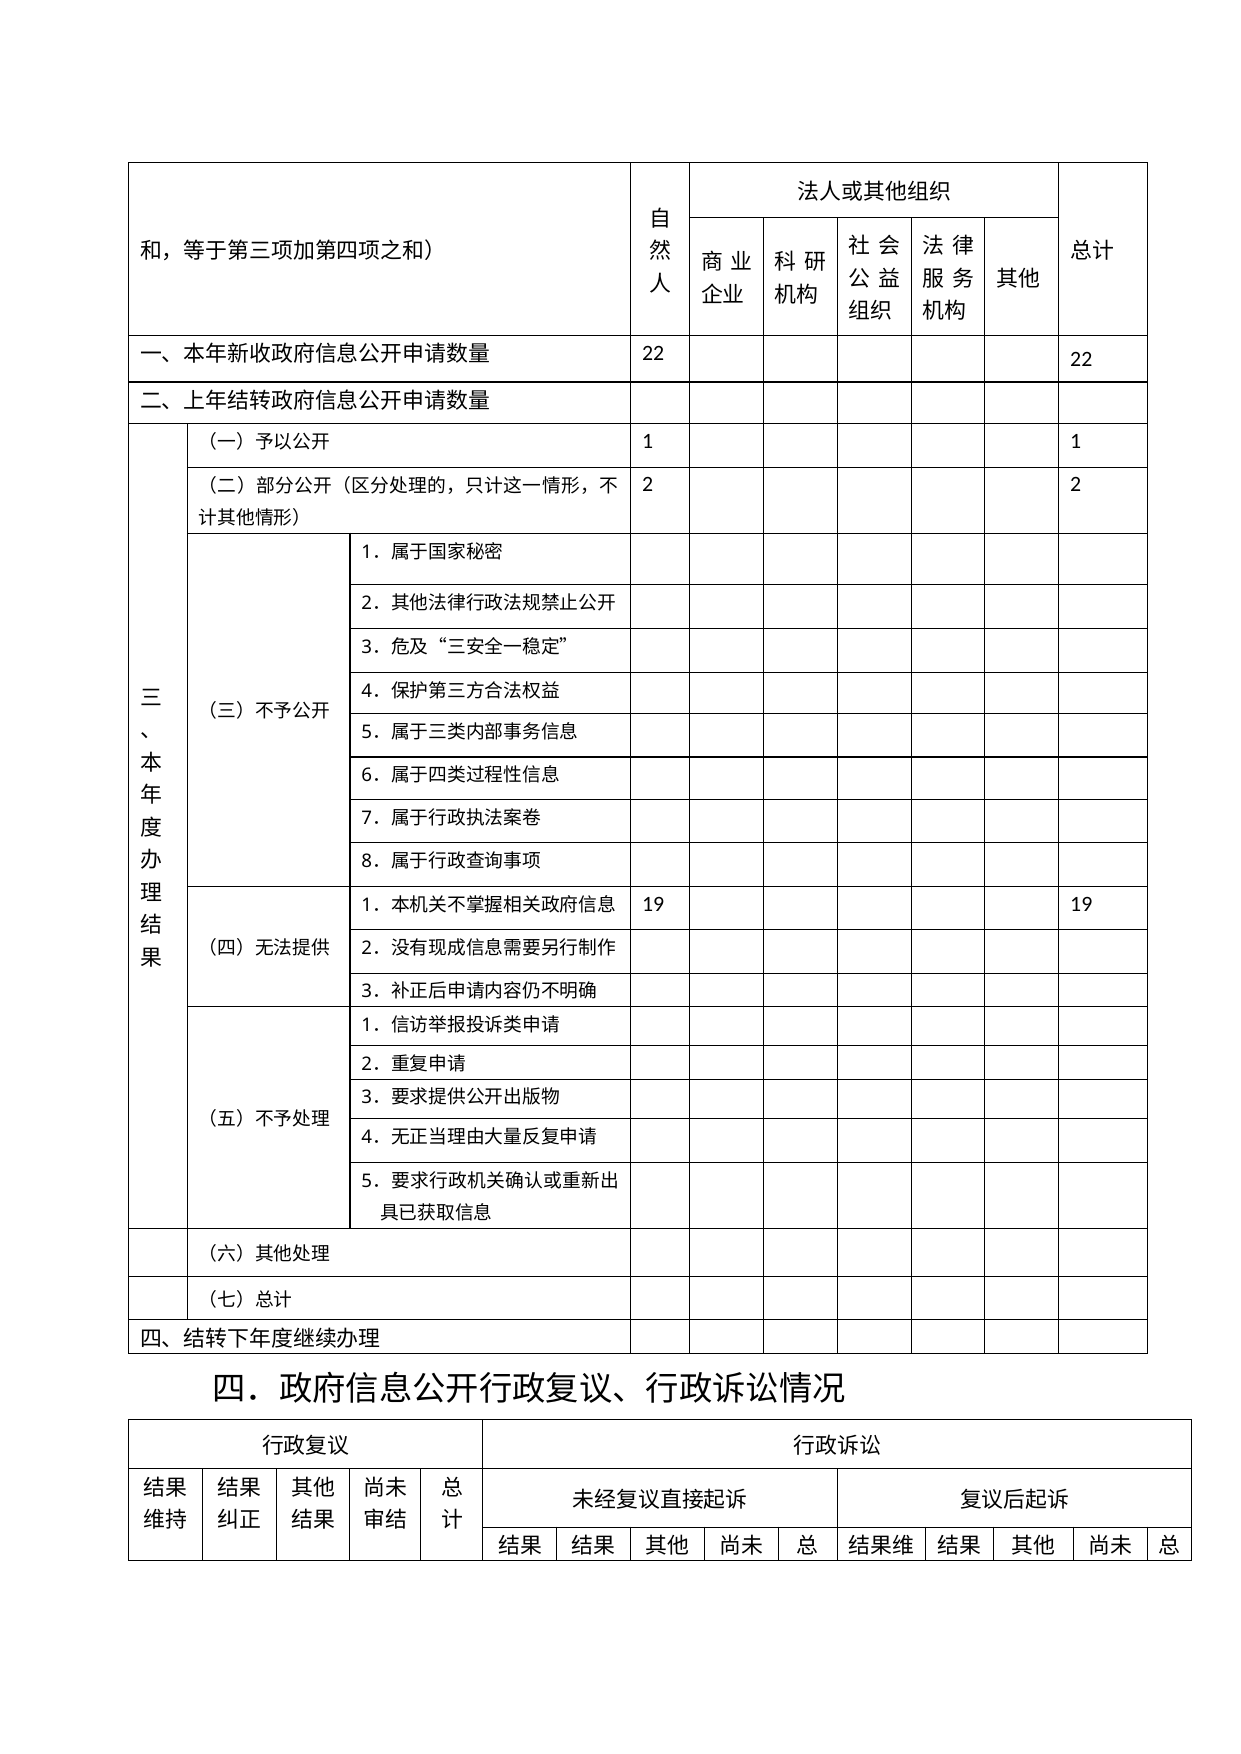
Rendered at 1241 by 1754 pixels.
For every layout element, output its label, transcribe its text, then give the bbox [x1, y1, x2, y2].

table_cell [838, 887, 911, 929]
table_cell [764, 1080, 837, 1118]
table_cell [690, 800, 763, 842]
table_cell 1．属于国家秘密 [351, 534, 630, 584]
table_cell [838, 673, 911, 713]
table_cell [838, 1080, 911, 1118]
table_cell [985, 930, 1058, 972]
table_cell [838, 468, 911, 533]
table_cell [764, 336, 837, 381]
table_cell [912, 383, 984, 423]
table_cell [764, 974, 837, 1006]
table_cell [985, 1080, 1058, 1118]
table_cell [912, 1229, 984, 1276]
table_cell [631, 800, 689, 842]
table_cell [985, 468, 1058, 533]
table_cell [690, 887, 763, 929]
table_cell [690, 1320, 763, 1353]
text 四．政府信息公开行政复议、行政诉讼情况 [187, 1354, 1053, 1419]
table_cell [631, 585, 689, 628]
table_cell [838, 714, 911, 756]
table_cell [985, 629, 1058, 672]
table_header 行政复议 [129, 1420, 482, 1468]
table_cell 4．保护第三方合法权益 [351, 673, 630, 713]
table_cell [838, 1119, 911, 1162]
table_cell 结果纠正 [203, 1469, 276, 1560]
table_cell [631, 383, 689, 423]
table_cell [1059, 383, 1147, 423]
table_cell [690, 673, 763, 713]
table_cell [129, 1229, 187, 1276]
table_cell 其他 [985, 218, 1058, 335]
table_cell [1059, 1080, 1147, 1118]
table_cell [985, 714, 1058, 756]
table_cell 尚未审结 [1074, 1528, 1147, 1560]
table_cell [838, 800, 911, 842]
table_cell [912, 468, 984, 533]
table_cell 其他结果 [631, 1528, 704, 1560]
table_cell [1059, 974, 1147, 1006]
table_cell [631, 930, 689, 972]
table_cell 结果维持 [483, 1528, 556, 1560]
table_cell [764, 1277, 837, 1319]
table_cell [912, 534, 984, 584]
table_cell [764, 887, 837, 929]
table_cell 22 [631, 336, 689, 381]
table_cell 8．属于行政查询事项 [351, 843, 630, 886]
table_cell 四、结转下年度继续办理 [129, 1320, 630, 1353]
table_cell [631, 1163, 689, 1228]
table_cell 总计 [779, 1528, 837, 1560]
table_cell [838, 1229, 911, 1276]
table_cell [690, 974, 763, 1006]
table_cell [1059, 1119, 1147, 1162]
table_cell [631, 1320, 689, 1353]
table_cell [764, 1320, 837, 1353]
table_cell [1059, 585, 1147, 628]
table_cell 一、本年新收政府信息公开申请数量 [129, 336, 630, 381]
table_cell 尚未审结 [705, 1528, 778, 1560]
table_cell [912, 714, 984, 756]
table_cell [764, 714, 837, 756]
table_cell 未经复议直接起诉 [483, 1469, 837, 1527]
table_cell [1059, 629, 1147, 672]
table_cell [764, 1119, 837, 1162]
table_cell [631, 1229, 689, 1276]
table_cell 三、本年度办理结果 [129, 424, 187, 1228]
table_cell [631, 1007, 689, 1045]
table_cell 1 [631, 424, 689, 467]
table_cell [912, 758, 984, 799]
table_cell [1059, 1007, 1147, 1045]
table_cell [838, 629, 911, 672]
table_cell 6．属于四类过程性信息 [351, 758, 630, 799]
table_cell （六）其他处理 [188, 1229, 630, 1276]
table_cell 结果维持 [838, 1528, 925, 1560]
table_cell [838, 974, 911, 1006]
table_cell [912, 1046, 984, 1078]
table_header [129, 163, 630, 335]
table_cell [631, 1119, 689, 1162]
table_cell [631, 843, 689, 886]
table_cell [912, 1007, 984, 1045]
table_cell [838, 585, 911, 628]
table_cell [985, 800, 1058, 842]
table_cell [838, 336, 911, 381]
table_cell 2 [1059, 468, 1147, 533]
table_cell [985, 843, 1058, 886]
table_cell 其他结果 [994, 1528, 1073, 1560]
table_cell [764, 800, 837, 842]
table_cell [985, 383, 1058, 423]
table_cell 法人或其他组织 [690, 163, 1058, 217]
table_cell [764, 1163, 837, 1228]
table_cell [912, 1080, 984, 1118]
table_cell [631, 974, 689, 1006]
table_cell [631, 534, 689, 584]
table_cell 二、上年结转政府信息公开申请数量 [129, 383, 630, 423]
table_cell [764, 468, 837, 533]
table_cell [838, 1320, 911, 1353]
table_cell 1．本机关不掌握相关政府信息 [351, 887, 630, 929]
table_cell [985, 1320, 1058, 1353]
table_cell [764, 673, 837, 713]
table_cell 1 [1059, 424, 1147, 467]
table_cell [690, 1080, 763, 1118]
table_cell [838, 383, 911, 423]
table_cell [1059, 758, 1147, 799]
table_cell 22 [1059, 336, 1147, 381]
table_cell [764, 534, 837, 584]
table_cell [838, 1046, 911, 1078]
table_cell [690, 1163, 763, 1228]
table_cell [985, 1046, 1058, 1078]
table_cell [631, 1080, 689, 1118]
table_cell [985, 974, 1058, 1006]
table_cell [764, 629, 837, 672]
table_cell [838, 930, 911, 972]
table_cell [631, 1277, 689, 1319]
table_cell [1059, 534, 1147, 584]
table_cell 科研机构 [764, 218, 837, 335]
table_cell 2．其他法律行政法规禁止公开 [351, 585, 630, 628]
table_cell [912, 336, 984, 381]
table_cell 结果维持 [129, 1469, 202, 1560]
table_cell （七）总计 [188, 1277, 630, 1319]
table_cell 尚未审结 [350, 1469, 420, 1560]
table_cell [912, 629, 984, 672]
table_cell 自然人 [631, 163, 689, 335]
table_cell [912, 585, 984, 628]
table_cell [690, 843, 763, 886]
table_cell [1059, 843, 1147, 886]
table_cell [690, 1046, 763, 1078]
table_cell [985, 534, 1058, 584]
table_cell [912, 1277, 984, 1319]
table_cell 5．要求行政机关确认或重新出具已获取信息 [351, 1163, 630, 1228]
table_cell [764, 383, 837, 423]
table_cell [985, 1229, 1058, 1276]
table_cell [631, 714, 689, 756]
table_cell [985, 1007, 1058, 1045]
table_cell [912, 974, 984, 1006]
table_cell [690, 930, 763, 972]
table_cell 3．要求提供公开出版物 [351, 1080, 630, 1118]
table_cell [985, 1277, 1058, 1319]
table_cell [690, 1007, 763, 1045]
table_cell [690, 1229, 763, 1276]
table_cell [690, 424, 763, 467]
table_cell [985, 424, 1058, 467]
table_cell 3．补正后申请内容仍不明确 [351, 974, 630, 1006]
table_cell [1059, 800, 1147, 842]
table_cell [1059, 714, 1147, 756]
table_cell [912, 1163, 984, 1228]
table_cell [631, 629, 689, 672]
table_cell [912, 1119, 984, 1162]
table_cell [838, 534, 911, 584]
table_cell [1059, 1163, 1147, 1228]
table_cell 结果纠正 [926, 1528, 993, 1560]
table_cell [631, 673, 689, 713]
table_cell [1059, 1320, 1147, 1353]
table_cell [690, 758, 763, 799]
table_cell （一）予以公开 [188, 424, 630, 467]
table_cell [690, 468, 763, 533]
table_cell [690, 1119, 763, 1162]
table_cell [764, 843, 837, 886]
table_header 行政诉讼 [483, 1420, 1191, 1468]
table_cell 1．信访举报投诉类申请 [351, 1007, 630, 1045]
table_cell [690, 714, 763, 756]
table_cell [912, 424, 984, 467]
table_cell [764, 1007, 837, 1045]
table_cell 复议后起诉 [838, 1469, 1191, 1527]
table_cell [838, 1163, 911, 1228]
table_cell [1059, 1229, 1147, 1276]
table_cell （三）不予公开 [188, 534, 349, 886]
table_cell [1059, 1046, 1147, 1078]
table_cell [690, 1277, 763, 1319]
table_cell [838, 758, 911, 799]
table_cell [985, 336, 1058, 381]
table_cell [838, 1277, 911, 1319]
table_cell （五）不予处理 [188, 1007, 349, 1228]
table_cell 其他结果 [277, 1469, 349, 1560]
table_cell 总计 [1148, 1528, 1191, 1560]
table_cell [985, 673, 1058, 713]
table_cell [912, 1320, 984, 1353]
table_cell [129, 1277, 187, 1319]
table_cell （四）无法提供 [188, 887, 349, 1006]
table_cell [985, 758, 1058, 799]
table_cell [1059, 1277, 1147, 1319]
table_cell 总计 [1059, 163, 1147, 335]
table_cell [690, 383, 763, 423]
table_cell [838, 424, 911, 467]
table_cell [838, 843, 911, 886]
table_cell （二）部分公开（区分处理的，只计这一情形，不计其他情形） [188, 468, 630, 533]
table_cell 社会公益组织 [838, 218, 911, 335]
table_cell [912, 887, 984, 929]
table_cell 结果纠正 [557, 1528, 630, 1560]
table_cell [838, 1007, 911, 1045]
table_cell [764, 424, 837, 467]
table_cell [764, 1229, 837, 1276]
table_cell 总计 [421, 1469, 482, 1560]
table_cell 4．无正当理由大量反复申请 [351, 1119, 630, 1162]
table_cell [912, 843, 984, 886]
table_cell 5．属于三类内部事务信息 [351, 714, 630, 756]
table_cell 法律服务机构 [912, 218, 984, 335]
table_cell 19 [631, 887, 689, 929]
table_cell 2 [631, 468, 689, 533]
table_cell 2．重复申请 [351, 1046, 630, 1078]
table_cell 商业企业 [690, 218, 763, 335]
table_cell [912, 930, 984, 972]
table_cell [985, 1119, 1058, 1162]
table_cell [764, 930, 837, 972]
table_cell [1059, 930, 1147, 972]
table_cell [764, 585, 837, 628]
table_cell 2．没有现成信息需要另行制作 [351, 930, 630, 972]
table_cell [631, 758, 689, 799]
table_cell [985, 1163, 1058, 1228]
table_cell [631, 1046, 689, 1078]
table_cell [912, 800, 984, 842]
table_cell [690, 629, 763, 672]
table_cell [764, 758, 837, 799]
table_cell [690, 534, 763, 584]
table_cell [690, 336, 763, 381]
table_cell [912, 673, 984, 713]
table_cell 7．属于行政执法案卷 [351, 800, 630, 842]
table_cell 19 [1059, 887, 1147, 929]
table_cell [690, 585, 763, 628]
table_cell 3．危及“三安全一稳定” [351, 629, 630, 672]
table_cell [1059, 673, 1147, 713]
table_cell [764, 1046, 837, 1078]
table_cell [985, 585, 1058, 628]
table_cell [985, 887, 1058, 929]
